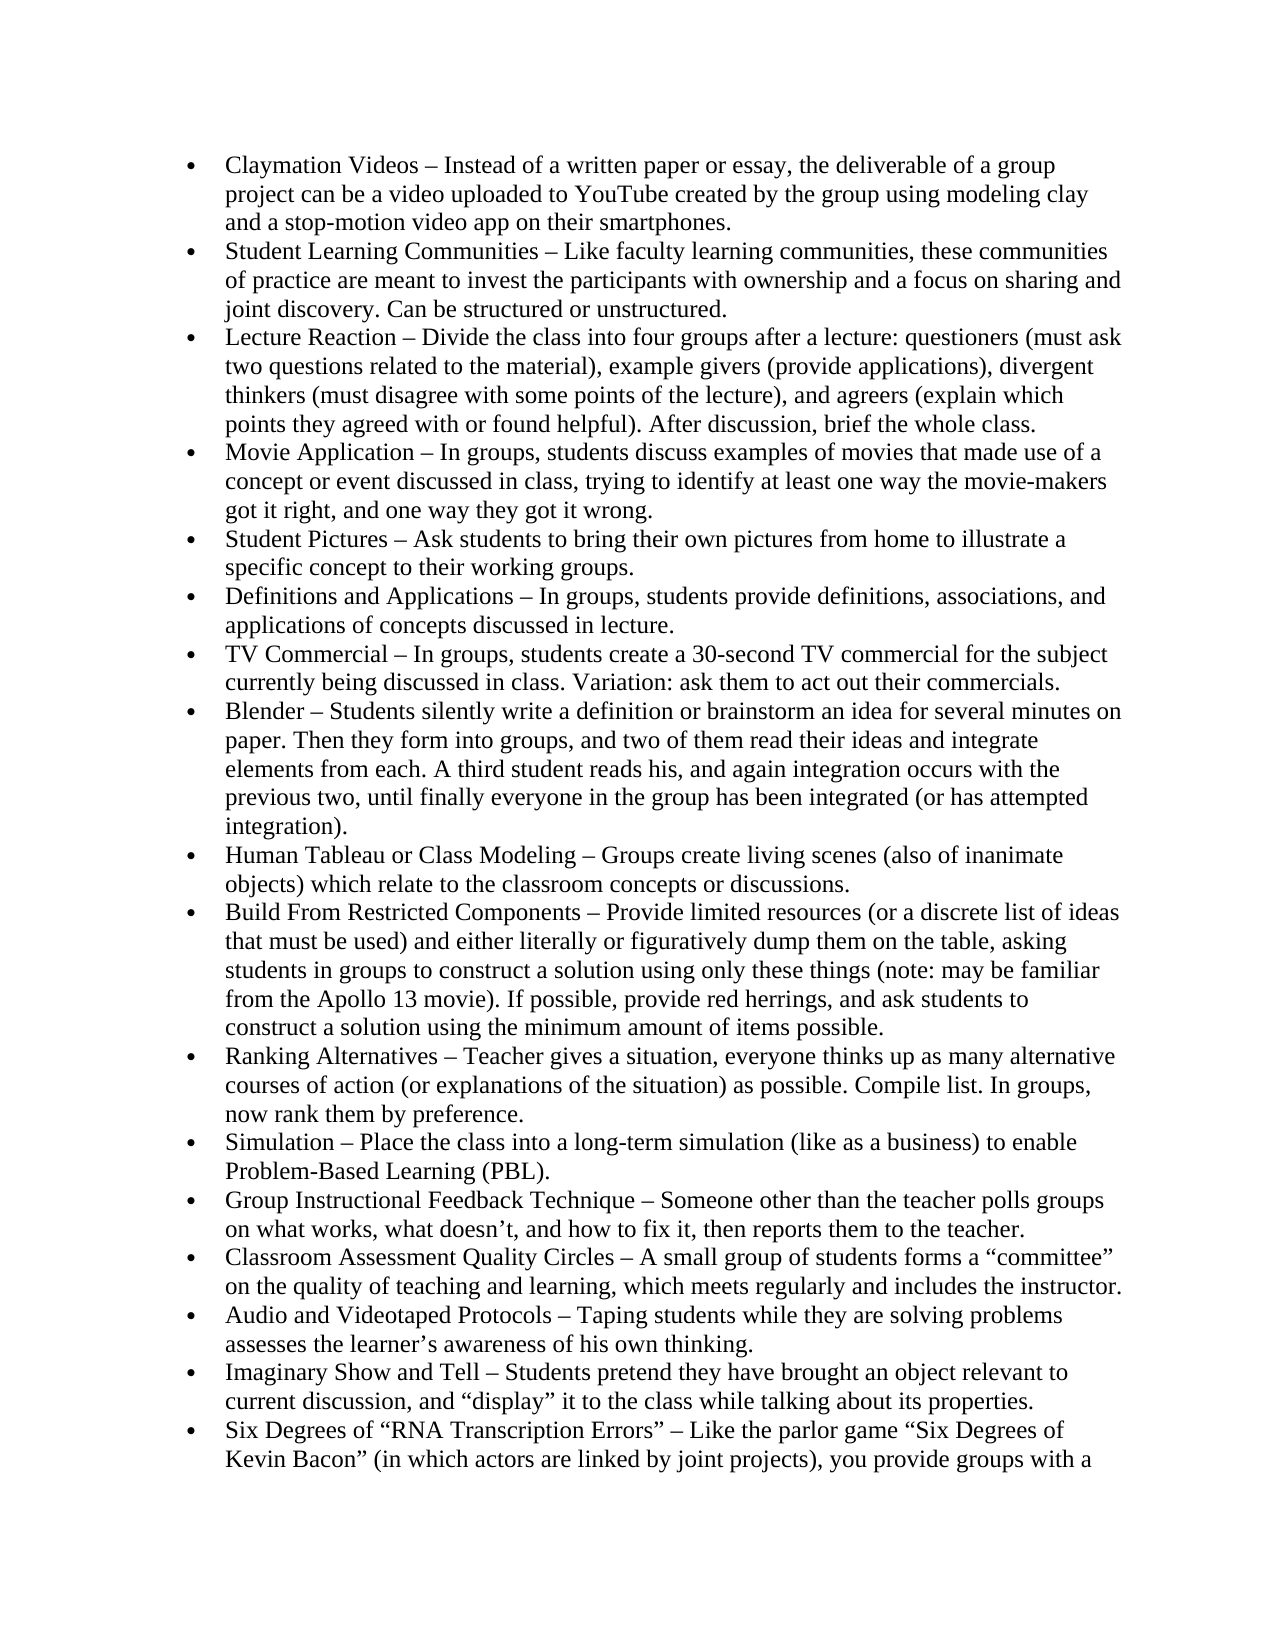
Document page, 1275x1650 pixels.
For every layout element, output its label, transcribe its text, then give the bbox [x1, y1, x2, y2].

list Blender – Students silently write a definition or brainstorm an idea for several minutes on paper. Then they form into groups, and two of them read their ideas and integrate elements from each. A third student reads his, and again integration occurs with the previous two, until finally everyone in the group has been integrated (or has attempted integration). [187, 696, 1125, 840]
list Ranking Alternatives – Teacher gives a situation, everyone thinks up as many alternative courses of action (or explanations of the situation) as possible. Compile list. In groups, now rank them by preference. [187, 1041, 1125, 1127]
list Student Learning Communities – Like faculty learning communities, these communities of practice are meant to invest the participants with ownership and a focus on sharing and joint discovery. Can be structured or unstructured. [187, 236, 1125, 322]
list TV Commercial – In groups, students create a 30-second TV commercial for the subject currently being discussed in class. Variation: ask them to act out their commercials. [187, 639, 1125, 696]
list Build From Restricted Components – Provide limited resources (or a discrete list of ideas that must be used) and either literally or figuratively dump them on the table, asking students in groups to construct a solution using only these things (note: may be familiar from the Apollo 13 movie). If possible, provide red herrings, and ask students to construct a solution using the minimum amount of items possible. [187, 897, 1125, 1041]
list Definitions and Applications – In groups, students provide definitions, associations, and applications of concepts discussed in lecture. [187, 581, 1125, 639]
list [187, 1415, 1125, 1472]
list Audio and Videotaped Protocols – Taping students while they are solving problems assesses the learner’s awareness of his own thinking. [187, 1300, 1125, 1357]
list Classroom Assessment Quality Circles – A small group of students forms a “committee” on the quality of teaching and learning, which meets regularly and includes the instructor. [187, 1242, 1125, 1300]
list Claymation Videos – Instead of a written paper or essay, the deliverable of a group project can be a video uploaded to YouTube created by the group using modeling clay and a stop-motion video app on their smartphones. [187, 150, 1125, 236]
list Imaginary Show and Tell – Students pretend they have brought an object relevant to current discussion, and “display” it to the class while talking about its properties. [187, 1357, 1125, 1415]
list Student Pictures – Ask students to bring their own pictures from home to illustrate a specific concept to their working groups. [187, 524, 1125, 581]
list Lecture Reaction – Divide the class into four groups after a lecture: questioners (must ask two questions related to the material), example givers (provide applications), divergent thinkers (must disagree with some points of the lecture), and agreers (explain which points they agreed with or found helpful). After discussion, brief the whole class. [187, 322, 1125, 437]
list Simulation – Place the class into a long-term simulation (like as a business) to enable Problem-Based Learning (PBL). [187, 1127, 1125, 1185]
list Human Tableau or Class Modeling – Groups create living scenes (also of inanimate objects) which relate to the classroom concepts or discussions. [187, 840, 1125, 897]
list Movie Application – In groups, students discuss examples of movies that made use of a concept or event discussed in class, trying to identify at least one way the movie-makers got it right, and one way they got it wrong. [187, 437, 1125, 524]
list Group Instructional Feedback Technique – Someone other than the teacher polls groups on what works, what doesn’t, and how to fix it, then reports them to the teacher. [187, 1185, 1125, 1242]
